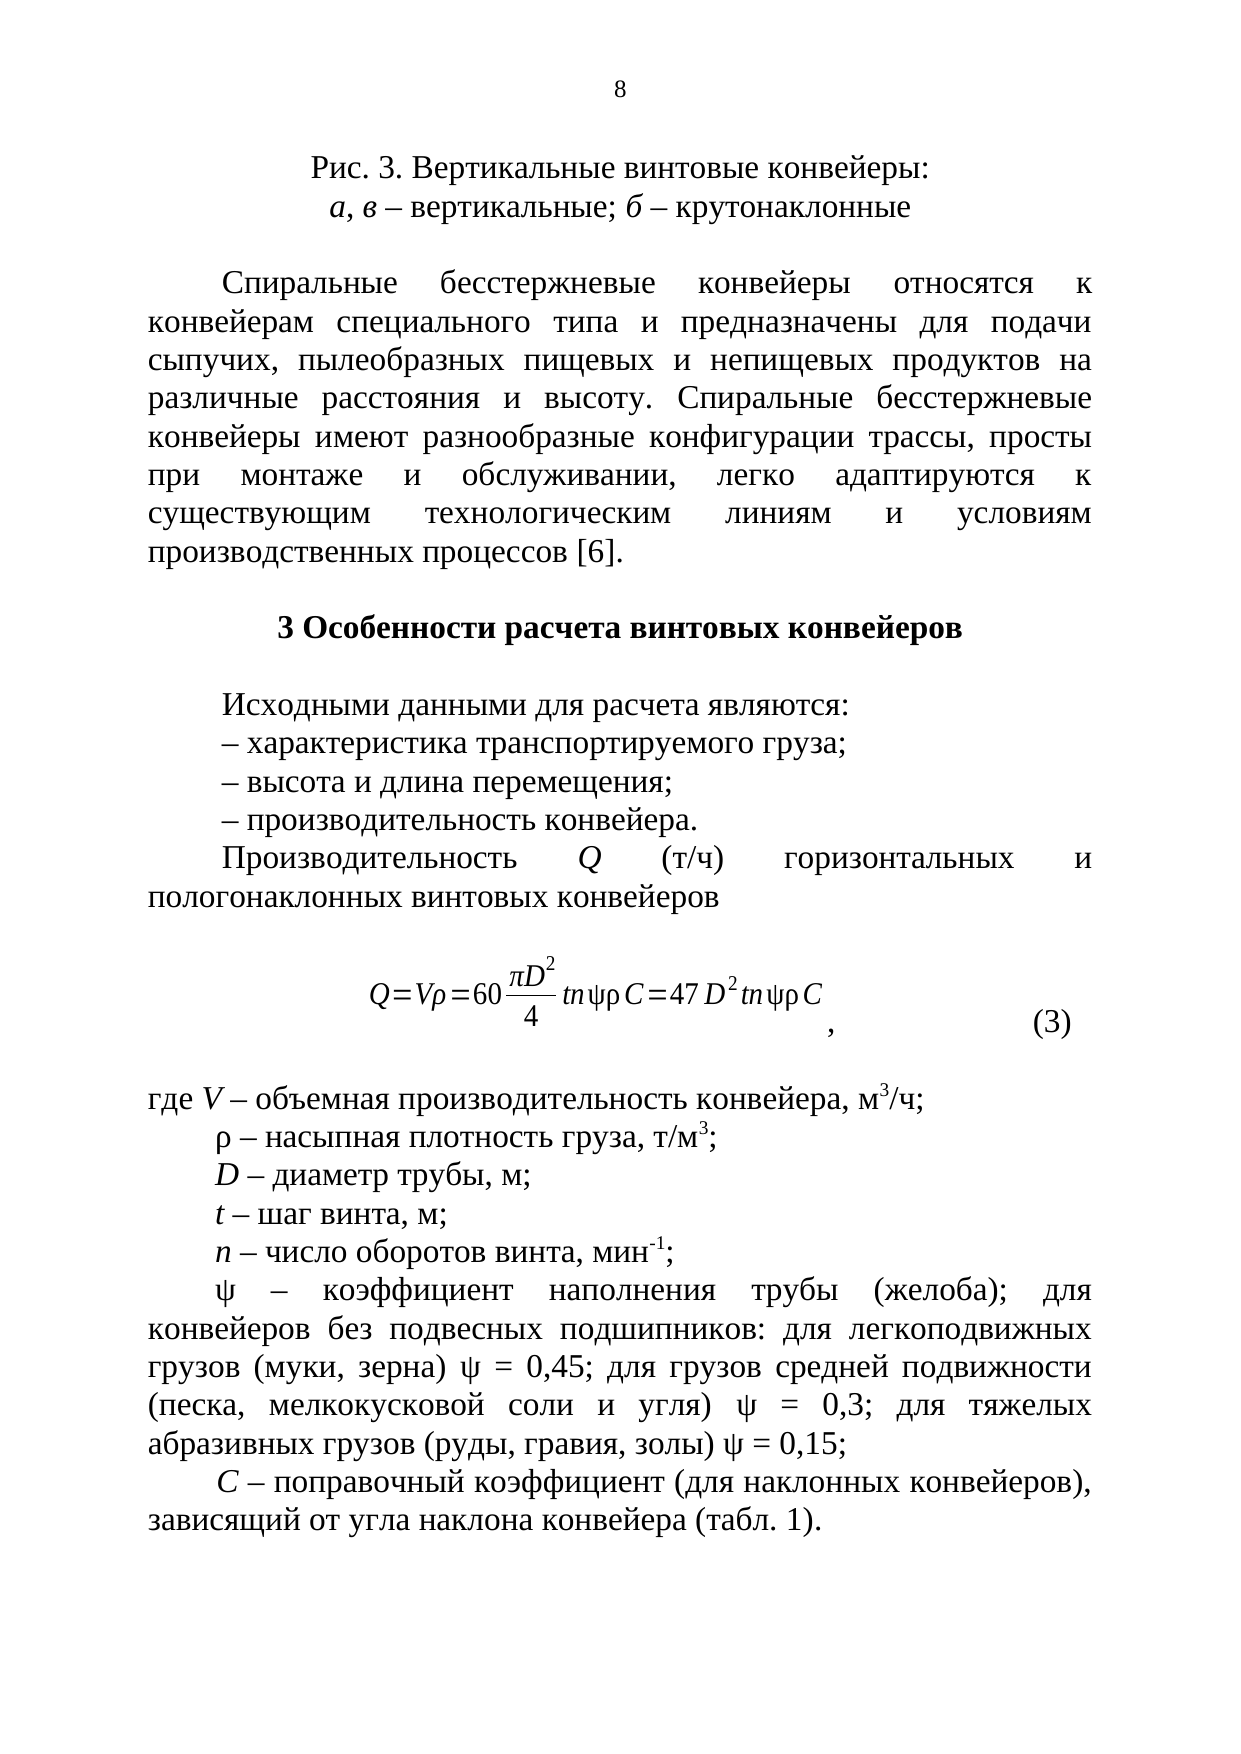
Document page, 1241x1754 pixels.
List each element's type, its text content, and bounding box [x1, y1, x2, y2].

text , (3) [148, 953, 1092, 1039]
text ψ – коэффициент наполнения трубы (желоба); для конвейеров без подвесных подшипников: для легкоподвижных грузов (муки, зерна) ψ = 0,45; для грузов средней подвижности (песка, мелкокусковой соли и угля) ψ = 0,3; для тяжелых абразивных грузов (руды, гравия, золы) ψ = 0,15; [148, 1269, 1092, 1461]
text t – шаг винта, м; [148, 1193, 1092, 1231]
text n – число оборотов винта, мин-1; [148, 1231, 1092, 1269]
text D – диаметр трубы, м; [148, 1154, 1092, 1193]
text – высота и длина перемещения; [148, 761, 1092, 799]
text где V – объемная производительность конвейера, м3/ч; [148, 1078, 1092, 1116]
text Рис. 3. Вертикальные винтовые конвейеры: [148, 148, 1092, 186]
text Спиральные бесстержневые конвейеры относятся к конвейерам специального типа и предназначены для подачи сыпучих, пылеобразных пищевых и непищевых продуктов на различные расстояния и высоту. Спиральные бесстержневые конвейеры имеют разнообразные конфигурации трассы, просты при монтаже и обслуживании, легко адаптируются к существующим технологическим линиям и условиям производственных процессов [6]. [148, 263, 1092, 569]
text – производительность конвейера. [148, 799, 1092, 838]
text ρ – насыпная плотность груза, т/м3; [148, 1116, 1092, 1154]
text Исходными данными для расчета являются: [148, 684, 1092, 723]
text – характеристика транспортируемого груза; [148, 723, 1092, 761]
text Производительность Q (т/ч) горизонтальных и пологонаклонных винтовых конвейеров [148, 838, 1092, 914]
text 3 Особенности расчета винтовых конвейеров [148, 608, 1092, 646]
text а, в – вертикальные; б – крутонаклонные [148, 186, 1092, 224]
text С – поправочный коэффициент (для наклонных конвейеров), зависящий от угла наклона конвейера (табл. 1). [148, 1461, 1092, 1538]
